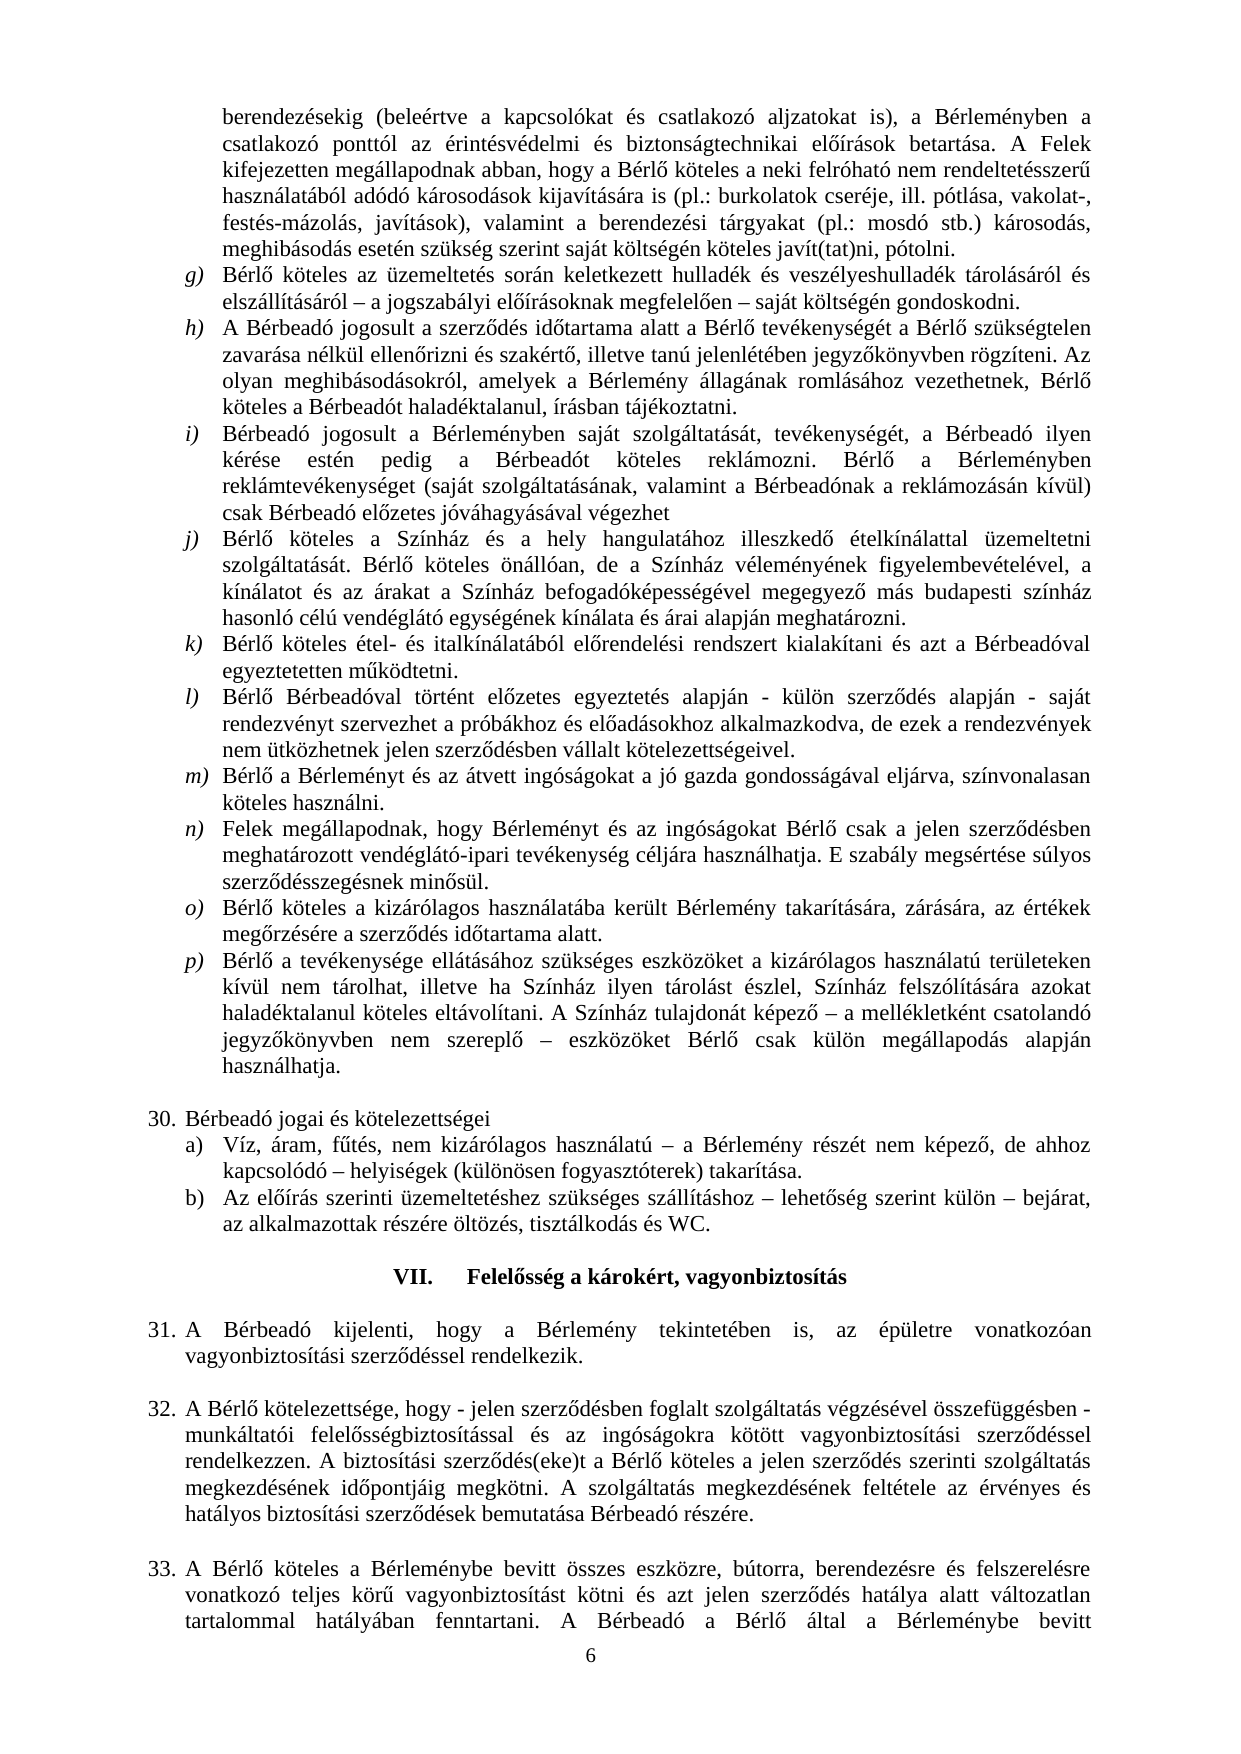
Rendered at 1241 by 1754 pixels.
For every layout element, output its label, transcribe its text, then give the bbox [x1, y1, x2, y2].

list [148, 1554, 1093, 1634]
list Bérbeadó jogosult a Bérleményben saját szolgáltatását, tevékenységét, a Bérbeadó ilyen kérése estén pedig a Bérbeadót köteles reklámozni. Bérlő a Bérleményben reklámtevékenységet (saját szolgáltatásának, valamint a Bérbeadónak a reklámozásán kívül) csak Bérbeadó előzetes jóváhagyásával végezhet [185, 420, 1093, 525]
list Az előírás szerinti üzemeltetéshez szükséges szállításhoz – lehetőség szerint külön – bejárat, az alkalmazottak részére öltözés, tisztálkodás és WC. [185, 1184, 1093, 1237]
list Bérlő a tevékenysége ellátásához szükséges eszközöket a kizárólagos használatú területeken kívül nem tárolhat, illetve ha Színház ilyen tárolást észlel, Színház felszólítására azokat haladéktalanul köteles eltávolítani. A Színház tulajdonát képező – a mellékletként csatolandó jegyzőkönyvben nem szereplő – eszközöket Bérlő csak külön megállapodás alapján használhatja. [185, 947, 1093, 1078]
list Felek megállapodnak, hogy Bérleményt és az ingóságokat Bérlő csak a jelen szerződésben meghatározott vendéglátó-ipari tevékenység céljára használhatja. E szabály megsértése súlyos szerződésszegésnek minősül. [185, 815, 1093, 894]
list Bérlő köteles az üzemeltetés során keletkezett hulladék és veszélyeshulladék tárolásáról és elszállításáról – a jogszabályi előírásoknak megfelelően – saját költségén gondoskodni. [185, 262, 1093, 314]
list Bérlő köteles étel- és italkínálatából előrendelési rendszert kialakítani és azt a Bérbeadóval egyeztetetten működtetni. [185, 631, 1093, 683]
list Víz, áram, fűtés, nem kizárólagos használatú – a Bérlemény részét nem képező, de ahhoz kapcsolódó – helyiségek (különösen fogyasztóterek) takarítása. [185, 1131, 1093, 1184]
list Bérlő Bérbeadóval történt előzetes egyeztetés alapján - külön szerződés alapján - saját rendezvényt szervezhet a próbákhoz és előadásokhoz alkalmazkodva, de ezek a rendezvények nem ütközhetnek jelen szerződésben vállalt kötelezettségeivel. [185, 683, 1093, 762]
list A Bérbeadó kijelenti, hogy a Bérlemény tekintetében is, az épületre vonatkozóan vagyonbiztosítási szerződéssel rendelkezik. [148, 1316, 1093, 1368]
list Bérlő köteles a kizárólagos használatába került Bérlemény takarítására, zárására, az értékek megőrzésére a szerződés időtartama alatt. [185, 894, 1093, 947]
list Bérlő köteles a Színház és a hely hangulatához illeszkedő ételkínálattal üzemeltetni szolgáltatását. Bérlő köteles önállóan, de a Színház véleményének figyelembevételével, a kínálatot és az árakat a Színház befogadóképességével megegyező más budapesti színház hasonló célú vendéglátó egységének kínálata és árai alapján meghatározni. [185, 525, 1093, 631]
list A Bérbeadó jogosult a szerződés időtartama alatt a Bérlő tevékenységét a Bérlő szükségtelen zavarása nélkül ellenőrizni és szakértő, illetve tanú jelenlétében jegyzőkönyvben rögzíteni. Az olyan meghibásodásokról, amelyek a Bérlemény állagának romlásához vezethetnek, Bérlő köteles a Bérbeadót haladéktalanul, írásban tájékoztatni. [185, 314, 1093, 420]
text VII. Felelősség a károkért, vagyonbiztosítás [148, 1263, 1093, 1289]
list A Bérlő kötelezettsége, hogy - jelen szerződésben foglalt szolgáltatás végzésével összefüggésben - munkáltatói felelősségbiztosítással és az ingóságokra kötött vagyonbiztosítási szerződéssel rendelkezzen. A biztosítási szerződés(eke)t a Bérlő köteles a jelen szerződés szerinti szolgáltatás megkezdésének időpontjáig megkötni. A szolgáltatás megkezdésének feltétele az érvényes és hatályos biztosítási szerződések bemutatása Bérbeadó részére. [148, 1395, 1093, 1527]
list Bérlő a Bérleményt és az átvett ingóságokat a jó gazda gondosságával eljárva, színvonalasan köteles használni. [185, 762, 1093, 815]
list Bérbeadó jogai és kötelezettségei [148, 1105, 1093, 1131]
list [185, 103, 1093, 262]
